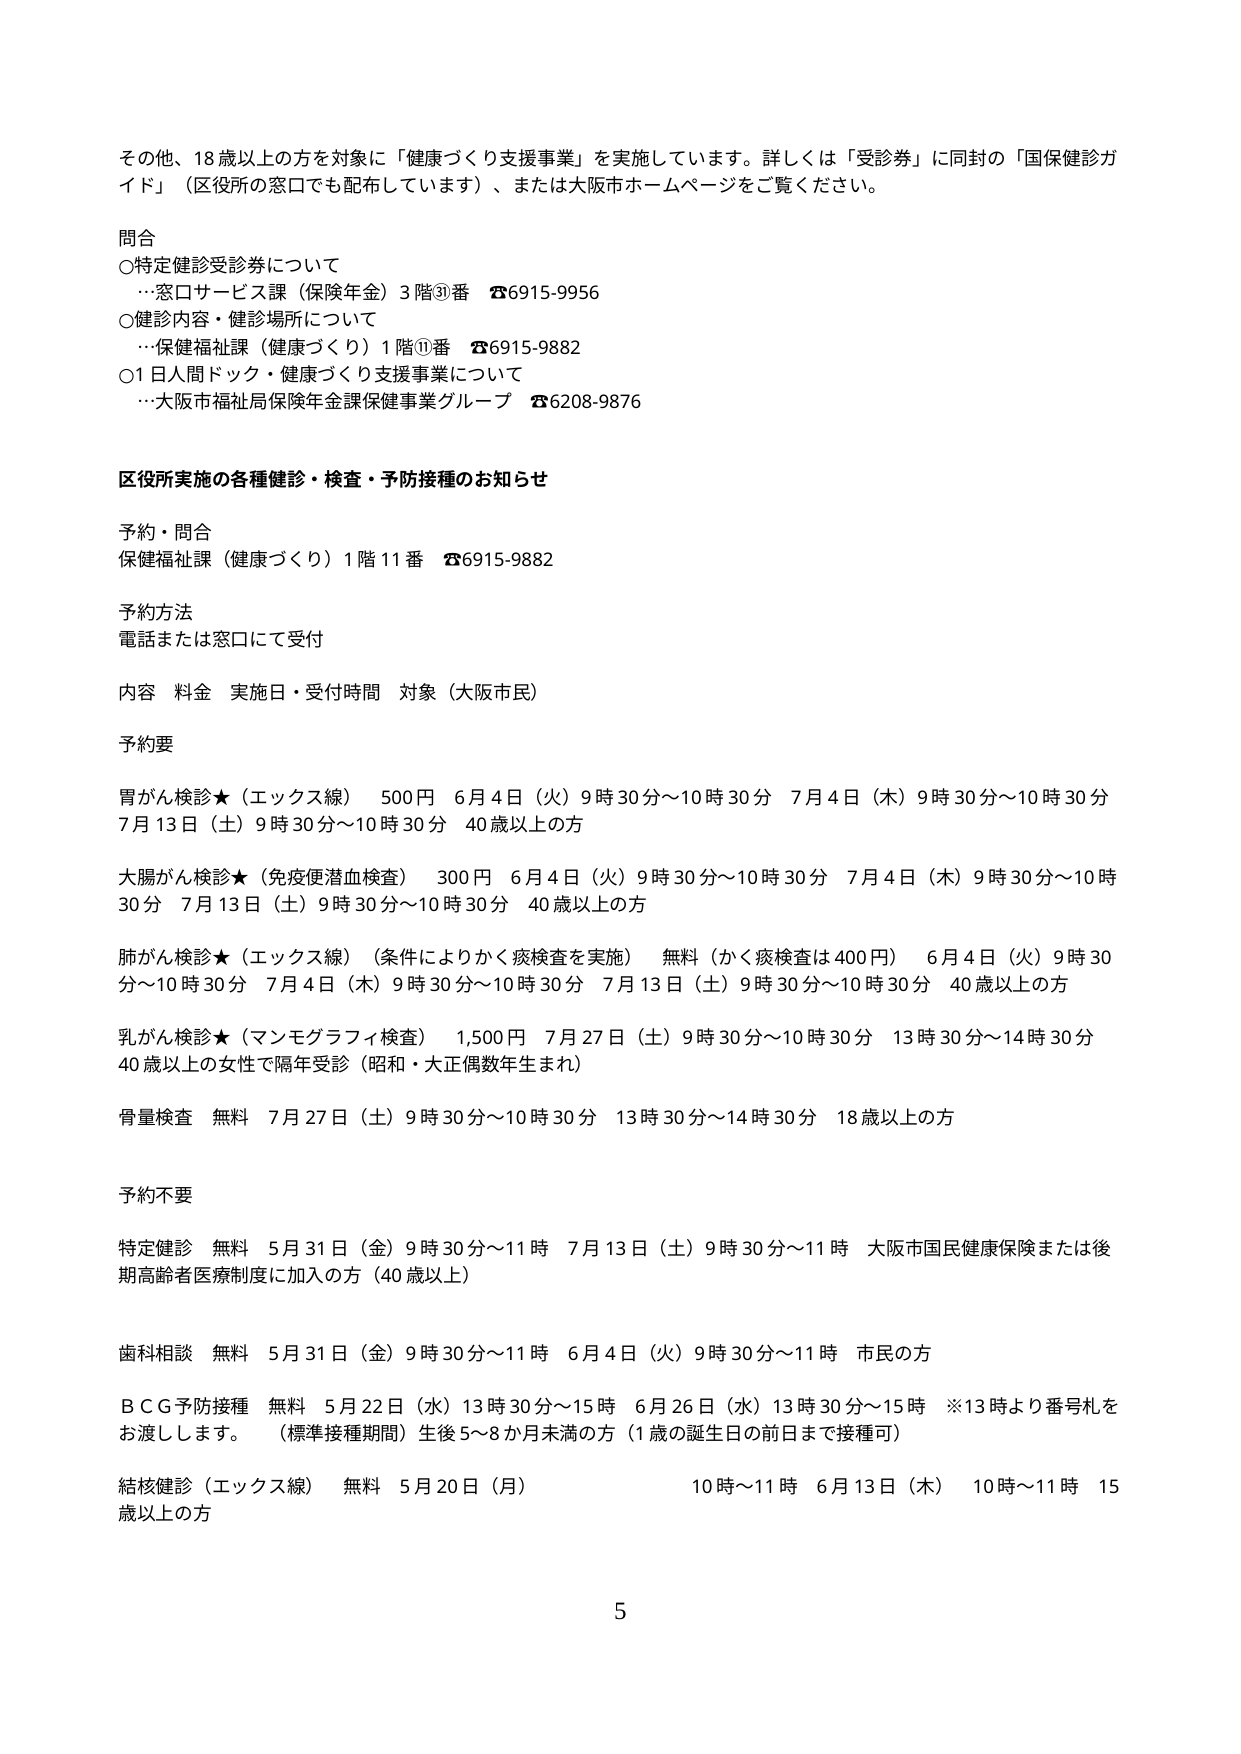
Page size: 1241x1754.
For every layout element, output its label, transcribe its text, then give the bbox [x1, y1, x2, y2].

text …大阪市福祉局保険年金課保健事業グループ ☎6208-9876 [118, 387, 1122, 414]
text 肺がん検診★（エックス線）（条件によりかく痰検査を実施） 無料（かく痰検査は400円） 6月4日（火）9時30分～10時30分 7月4日（木）9時30分～10時30分 7月13日（土）9時30分～10時30分 40歳以上の方 [118, 943, 1122, 997]
text …保健福祉課（健康づくり）1階⑪番 ☎6915-9882 [118, 332, 1122, 359]
text 予約不要 [118, 1181, 1122, 1208]
text 結核健診（エックス線） 無料 5月20日（月） 10時～11時 6月13日（木） 10時～11時 15歳以上の方 [118, 1471, 1122, 1526]
text 区役所実施の各種健診・検査・予防接種のお知らせ [118, 465, 1122, 492]
text 問合 [118, 223, 1122, 251]
text 歯科相談 無料 5月31日（金）9時30分～11時 6月4日（火）9時30分～11時 市民の方 [118, 1339, 1122, 1366]
text 予約要 [118, 730, 1122, 757]
text ＢＣＧ予防接種 無料 5月22日（水）13時30分～15時 6月26日（水）13時30分～15時 ※13時より番号札をお渡しします。 （標準接種期間）生後5～8か月未満の方（1歳の誕生日の前日まで接種可） [118, 1391, 1122, 1446]
text 保健福祉課（健康づくり）1階11番 ☎6915-9882 [118, 545, 1122, 572]
text 予約方法 [118, 597, 1122, 625]
text その他、18歳以上の方を対象に「健康づくり支援事業」を実施しています。詳しくは「受診券」に同封の「国保健診ガイド」（区役所の窓口でも配布しています）、または大阪市ホームページをご覧ください。 [118, 144, 1122, 198]
text 予約・問合 [118, 518, 1122, 545]
text 乳がん検診★（マンモグラフィ検査） 1,500円 7月27日（土）9時30分～10時30分 13時30分～14時30分 40歳以上の女性で隔年受診（昭和・大正偶数年生まれ） [118, 1022, 1122, 1077]
text 骨量検査 無料 7月27日（土）9時30分～10時30分 13時30分～14時30分 18歳以上の方 [118, 1102, 1122, 1129]
text 電話または窓口にて受付 [118, 625, 1122, 652]
text 胃がん検診★（エックス線） 500円 6月4日（火）9時30分～10時30分 7月4日（木）9時30分～10時30分 7月13日（土）9時30分～10時30分 40歳以上の方 [118, 783, 1122, 837]
text ○健診内容・健診場所について [118, 305, 1122, 332]
text 内容 料金 実施日・受付時間 対象（大阪市民） [118, 677, 1122, 704]
text …窓口サービス課（保険年金）3階㉛番 ☎6915-9956 [118, 278, 1122, 305]
text 特定健診 無料 5月31日（金）9時30分～11時 7月13日（土）9時30分～11時 大阪市国民健康保険または後期高齢者医療制度に加入の方（40歳以上） [118, 1233, 1122, 1288]
text 大腸がん検診★（免疫便潜血検査） 300円 6月4日（火）9時30分～10時30分 7月4日（木）9時30分～10時30分 7月13日（土）9時30分～10時30分 40歳以上の方 [118, 863, 1122, 917]
text ○1日人間ドック・健康づくり支援事業について [118, 359, 1122, 387]
text ○特定健診受診券について [118, 251, 1122, 278]
